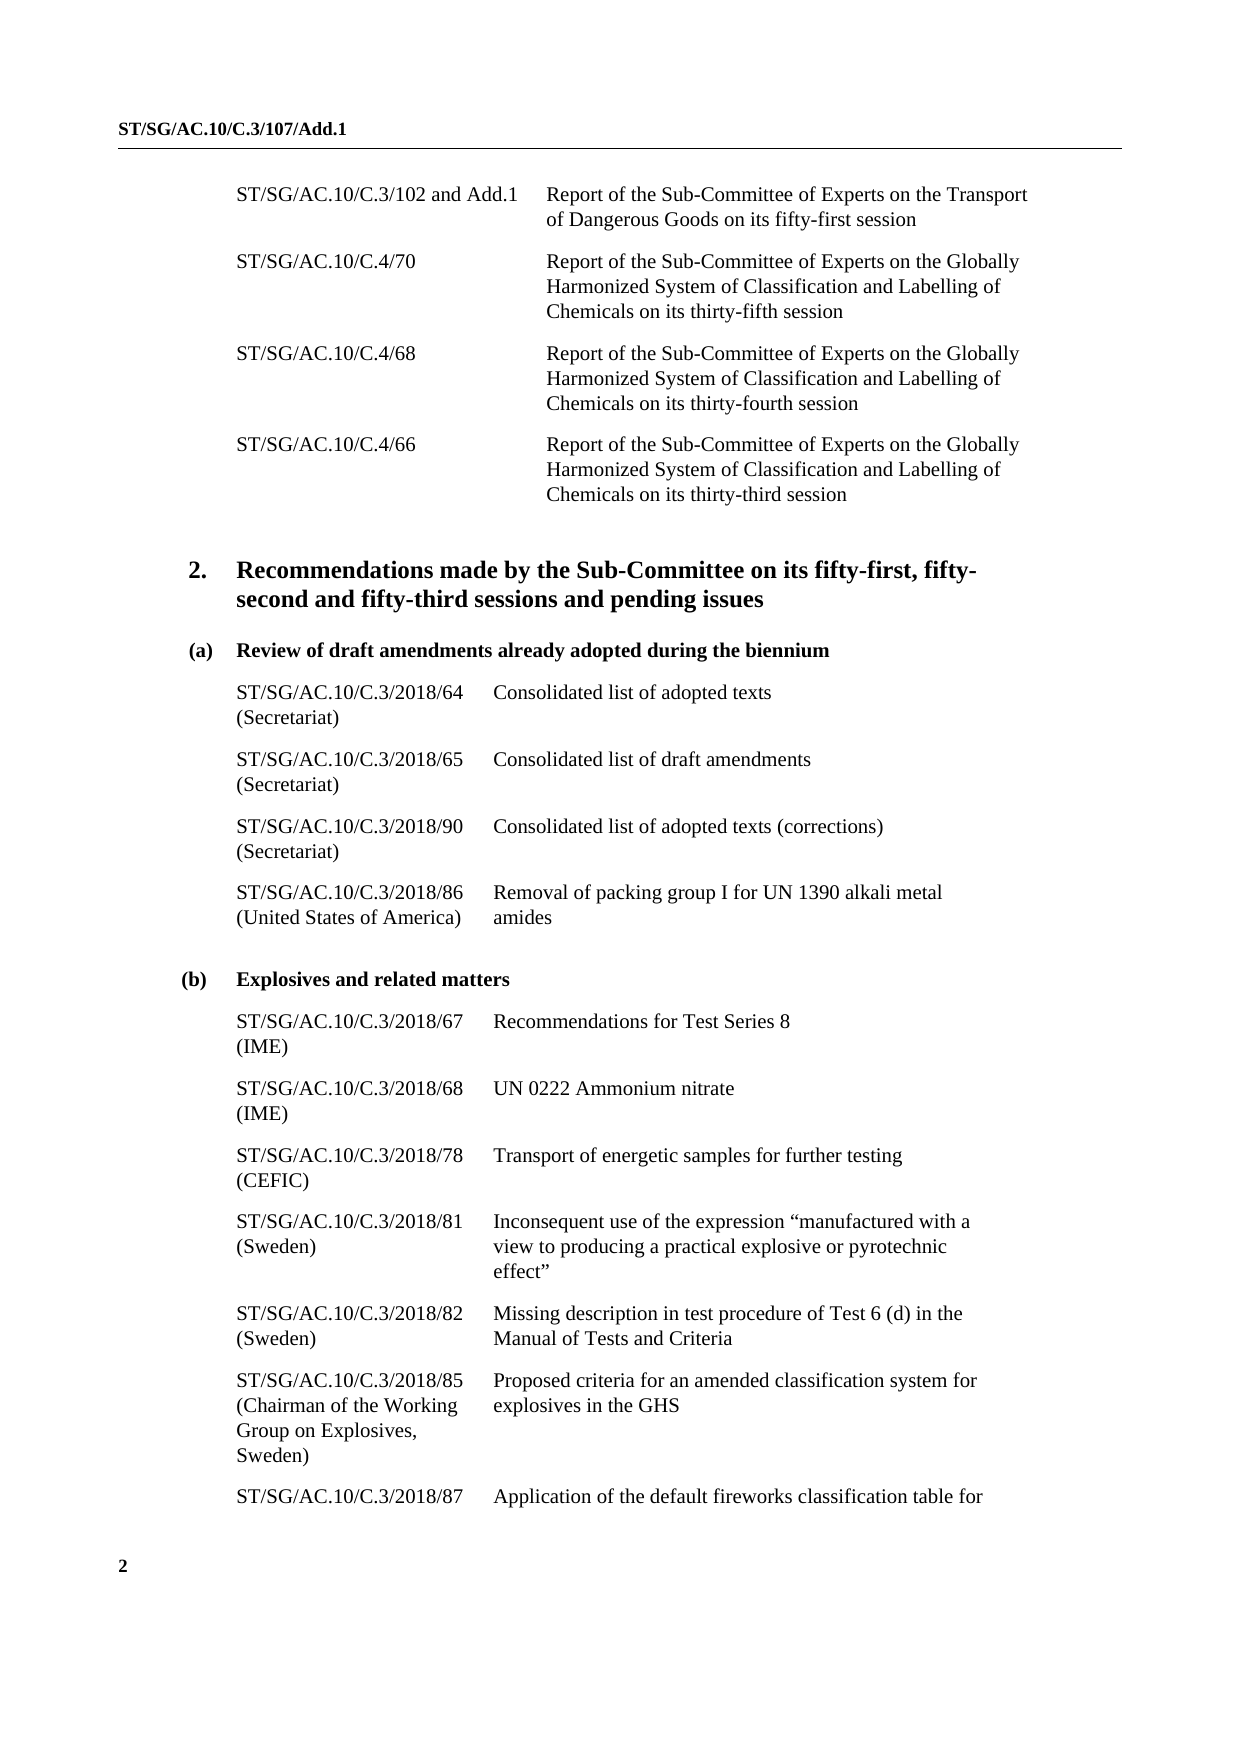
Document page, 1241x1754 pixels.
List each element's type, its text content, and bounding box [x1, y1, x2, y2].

table_cell Report of the Sub-Committee of Experts on the Globally Harmonized System of Classification and Labelling of Chemicals on its thirty-third session [546, 427, 1048, 519]
table_cell ST/SG/AC.10/C.3/2018/82 (Sweden) [236, 1296, 493, 1363]
table_cell Consolidated list of draft amendments [493, 742, 1004, 808]
table_cell ST/SG/AC.10/C.3/2018/78 (CEFIC) [236, 1138, 493, 1204]
table_cell Transport of energetic samples for further testing [493, 1138, 1004, 1204]
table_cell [236, 1479, 493, 1508]
table_cell Report of the Sub-Committee of Experts on the Globally Harmonized System of Classification and Labelling of Chemicals on its thirty-fourth session [546, 336, 1048, 427]
table_cell ST/SG/AC.10/C.3/102 and Add.1 [236, 177, 546, 244]
table_cell ST/SG/AC.10/C.4/66 [236, 427, 546, 519]
table_cell ST/SG/AC.10/C.4/70 [236, 244, 546, 336]
table_cell ST/SG/AC.10/C.3/2018/81 (Sweden) [236, 1204, 493, 1296]
table_cell ST/SG/AC.10/C.3/2018/86 (United States of America) [236, 875, 493, 942]
table_header Consolidated list of adopted texts [493, 675, 1004, 742]
table_header ST/SG/AC.10/C.3/2018/64 (Secretariat) [236, 675, 493, 742]
table_cell ST/SG/AC.10/C.3/2018/90 (Secretariat) [236, 809, 493, 875]
table_cell Consolidated list of adopted texts (corrections) [493, 809, 1004, 875]
table_cell Report of the Sub-Committee of Experts on the Transport of Dangerous Goods on its fifty-first session [546, 177, 1048, 244]
table_cell Removal of packing group I for UN 1390 alkali metal amides [493, 875, 1004, 942]
text (b) Explosives and related matters [118, 967, 1004, 992]
table_cell Report of the Sub-Committee of Experts on the Globally Harmonized System of Classification and Labelling of Chemicals on its thirty-fifth session [546, 244, 1048, 336]
table_cell ST/SG/AC.10/C.3/2018/65 (Secretariat) [236, 742, 493, 808]
text 2. Recommendations made by the Sub-Committee on its fifty-first, fifty-second and fifty-third sessions and pending issues [118, 556, 1004, 613]
table_header ST/SG/AC.10/C.3/2018/67 (IME) [236, 1004, 493, 1071]
table_cell ST/SG/AC.10/C.4/68 [236, 336, 546, 427]
table_cell Inconsequent use of the expression “manufactured with a view to producing a practical explosive or pyrotechnic effect” [493, 1204, 1004, 1296]
table_cell Missing description in test procedure of Test 6 (d) in the Manual of Tests and Criteria [493, 1296, 1004, 1363]
table_cell UN 0222 Ammonium nitrate [493, 1071, 1004, 1138]
table_cell ST/SG/AC.10/C.3/2018/85 (Chairman of the Working Group on Explosives, Sweden) [236, 1363, 493, 1479]
table_cell Proposed criteria for an amended classification system for explosives in the GHS [493, 1363, 1004, 1479]
table_cell ST/SG/AC.10/C.3/2018/68 (IME) [236, 1071, 493, 1138]
text (a) Review of draft amendments already adopted during the biennium [188, 638, 1004, 663]
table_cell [493, 1479, 1004, 1508]
table_header Recommendations for Test Series 8 [493, 1004, 1004, 1071]
